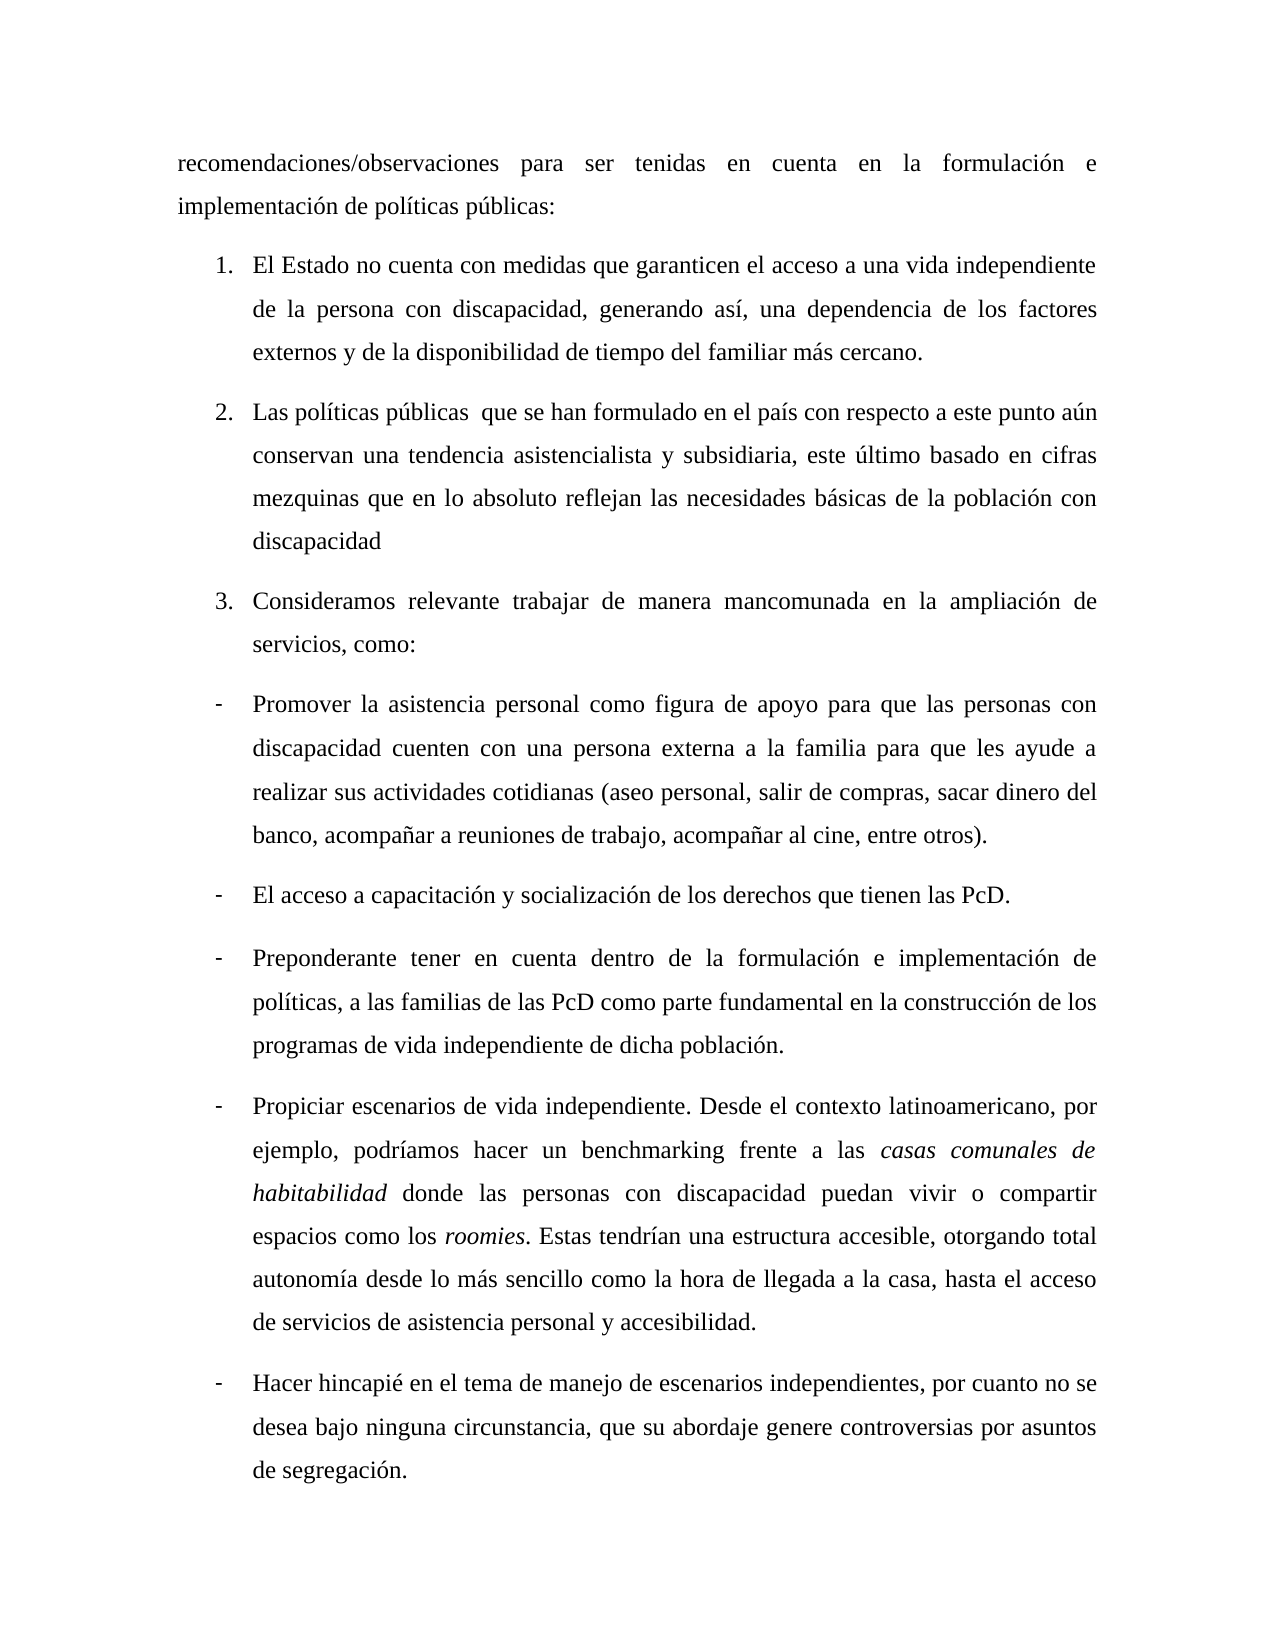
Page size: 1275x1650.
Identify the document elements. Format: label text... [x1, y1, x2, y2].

list Preponderante tener en cuenta dentro de la formulación e implementación de políticas, a las familias de las PcD como parte fundamental en la construcción de los programas de vida independiente de dicha población. [215, 942, 1098, 1059]
list El Estado no cuenta con medidas que garanticen el acceso a una vida independiente de la persona con discapacidad, generando así, una dependencia de los factores externos y de la disponibilidad de tiempo del familiar más cercano. [215, 251, 1098, 366]
list Promover la asistencia personal como figura de apoyo para que las personas con discapacidad cuenten con una persona externa a la familia para que les ayude a realizar sus actividades cotidianas (aseo personal, salir de compras, sacar dinero del banco, acompañar a reuniones de trabajo, acompañar al cine, entre otros). [215, 689, 1098, 848]
list Las políticas públicas que se han formulado en el país con respecto a este punto aún conservan una tendencia asistencialista y subsidiaria, este último basado en cifras mezquinas que en lo absoluto reflejan las necesidades básicas de la población con discapacidad [215, 397, 1098, 555]
list Propiciar escenarios de vida independiente. Desde el contexto latinoamericano, por ejemplo, podríamos hacer un benchmarking frente a las casas comunales de habitabilidad donde las personas con discapacidad puedan vivir o compartir espacios como los roomies. Estas tendrían una estructura accesible, otorgando total autonomía desde lo más sencillo como la hora de llegada a la casa, hasta el acceso de servicios de asistencia personal y accesibilidad. [215, 1090, 1098, 1336]
list Consideramos relevante trabajar de manera mancomunada en la ampliación de servicios, como: [215, 586, 1098, 658]
list Hacer hincapié en el tema de manejo de escenarios independientes, por cuanto no se desea bajo ninguna circunstancia, que su abordaje genere controversias por asuntos de segregación. [215, 1367, 1098, 1484]
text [177, 148, 1098, 219]
list El acceso a capacitación y socialización de los derechos que tienen las PcD. [215, 879, 1098, 910]
